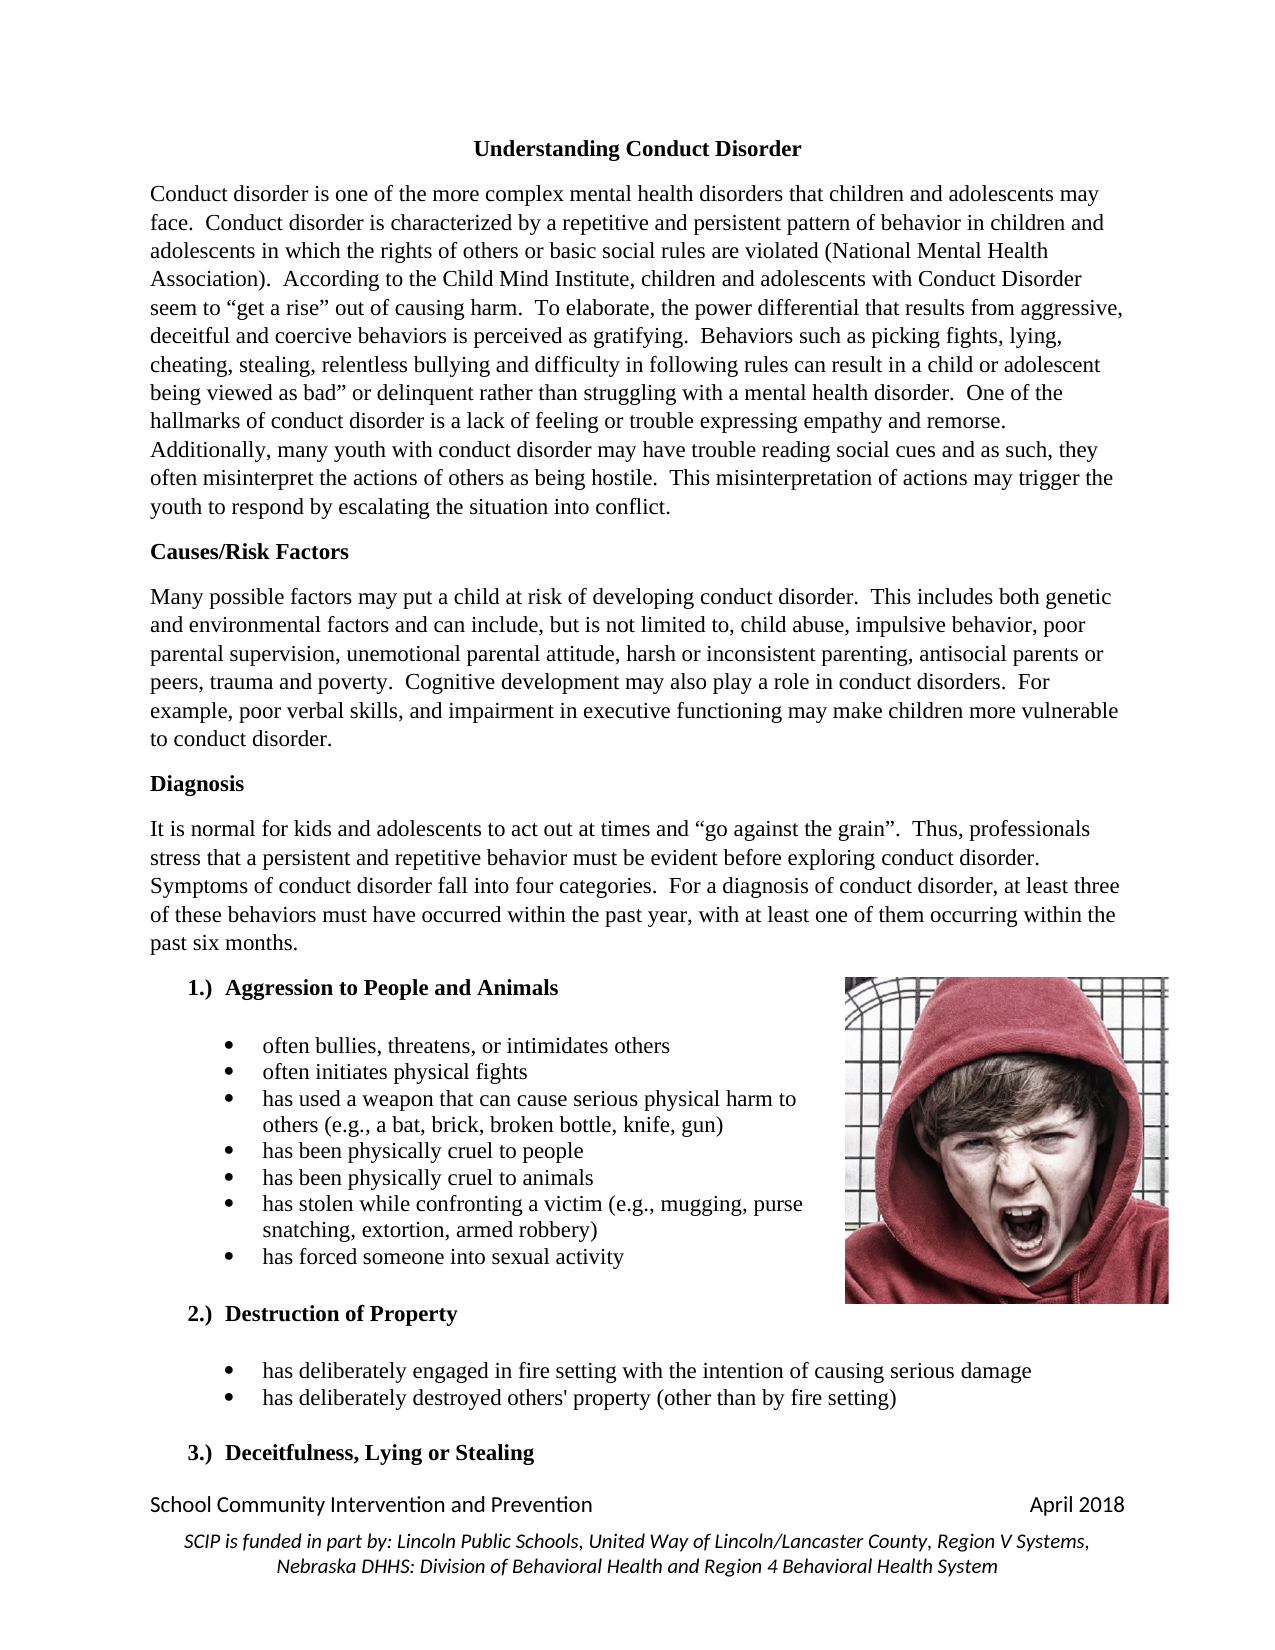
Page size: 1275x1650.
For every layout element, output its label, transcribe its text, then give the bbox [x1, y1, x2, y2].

picture [843, 977, 1169, 1302]
list Destruction of Property [187, 1300, 1125, 1326]
text Causes/Risk Factors [150, 538, 1125, 564]
list has deliberately destroyed others' property (other than by fire setting) [225, 1384, 1125, 1410]
list has been physically cruel to people [225, 1137, 843, 1164]
list has stolen while confronting a victim (e.g., mugging, purse snatching, extortion, armed robbery) [225, 1190, 843, 1243]
text Conduct disorder is one of the more complex mental health disorders that children and adolescents may face. Conduct disorder is characterized by a repetitive and persistent pattern of behavior in children and adolescents in which the rights of others or basic social rules are violated (National Mental Health Association). According to the Child Mind Institute, children and adolescents with Conduct Disorder seem to “get a rise” out of causing harm. To elaborate, the power differential that results from aggressive, deceitful and coercive behaviors is perceived as gratifying. Behaviors such as picking fights, lying, cheating, stealing, relentless bullying and difficulty in following rules can result in a child or adolescent being viewed as bad” or delinquent rather than struggling with a mental health disorder. One of the hallmarks of conduct disorder is a lack of feeling or trouble expressing empathy and remorse. Additionally, many youth with conduct disorder may have trouble reading social cues and as such, they often misinterpret the actions of others as being hostile. This misinterpretation of actions may trigger the youth to respond by escalating the situation into conflict. [150, 180, 1125, 519]
text Diagnosis [150, 770, 1125, 797]
list Deceitfulness, Lying or Stealing [187, 1439, 1125, 1466]
text It is normal for kids and adolescents to act out at times and “go against the grain”. Thus, professionals stress that a persistent and repetitive behavior must be evident before exploring conduct disorder. Symptoms of conduct disorder fall into four categories. For a diagnosis of conduct disorder, at least three of these behaviors must have occurred within the past year, with at least one of them occurring within the past six months. [150, 816, 1125, 956]
text Understanding Conduct Disorder [150, 135, 1125, 161]
list has forced someone into sexual activity [225, 1243, 843, 1269]
list Aggression to People and Animals [187, 974, 1125, 1001]
text Many possible factors may put a child at risk of developing conduct disorder. This includes both genetic and environmental factors and can include, but is not limited to, child abuse, impulsive behavior, poor parental supervision, unemotional parental attitude, harsh or inconsistent parenting, antisocial parents or peers, trauma and poverty. Cognitive development may also play a role in conduct disorders. For example, poor verbal skills, and impairment in executive functioning may make children more vulnerable to conduct disorder. [150, 583, 1125, 752]
list often bullies, threatens, or intimidates others [225, 1032, 843, 1058]
list has been physically cruel to animals [225, 1164, 843, 1190]
list has deliberately engaged in fire setting with the intention of causing serious damage [225, 1357, 1125, 1384]
list has used a weapon that can cause serious physical harm to others (e.g., a bat, brick, broken bottle, knife, gun) [225, 1085, 843, 1137]
list often initiates physical fights [225, 1058, 843, 1085]
